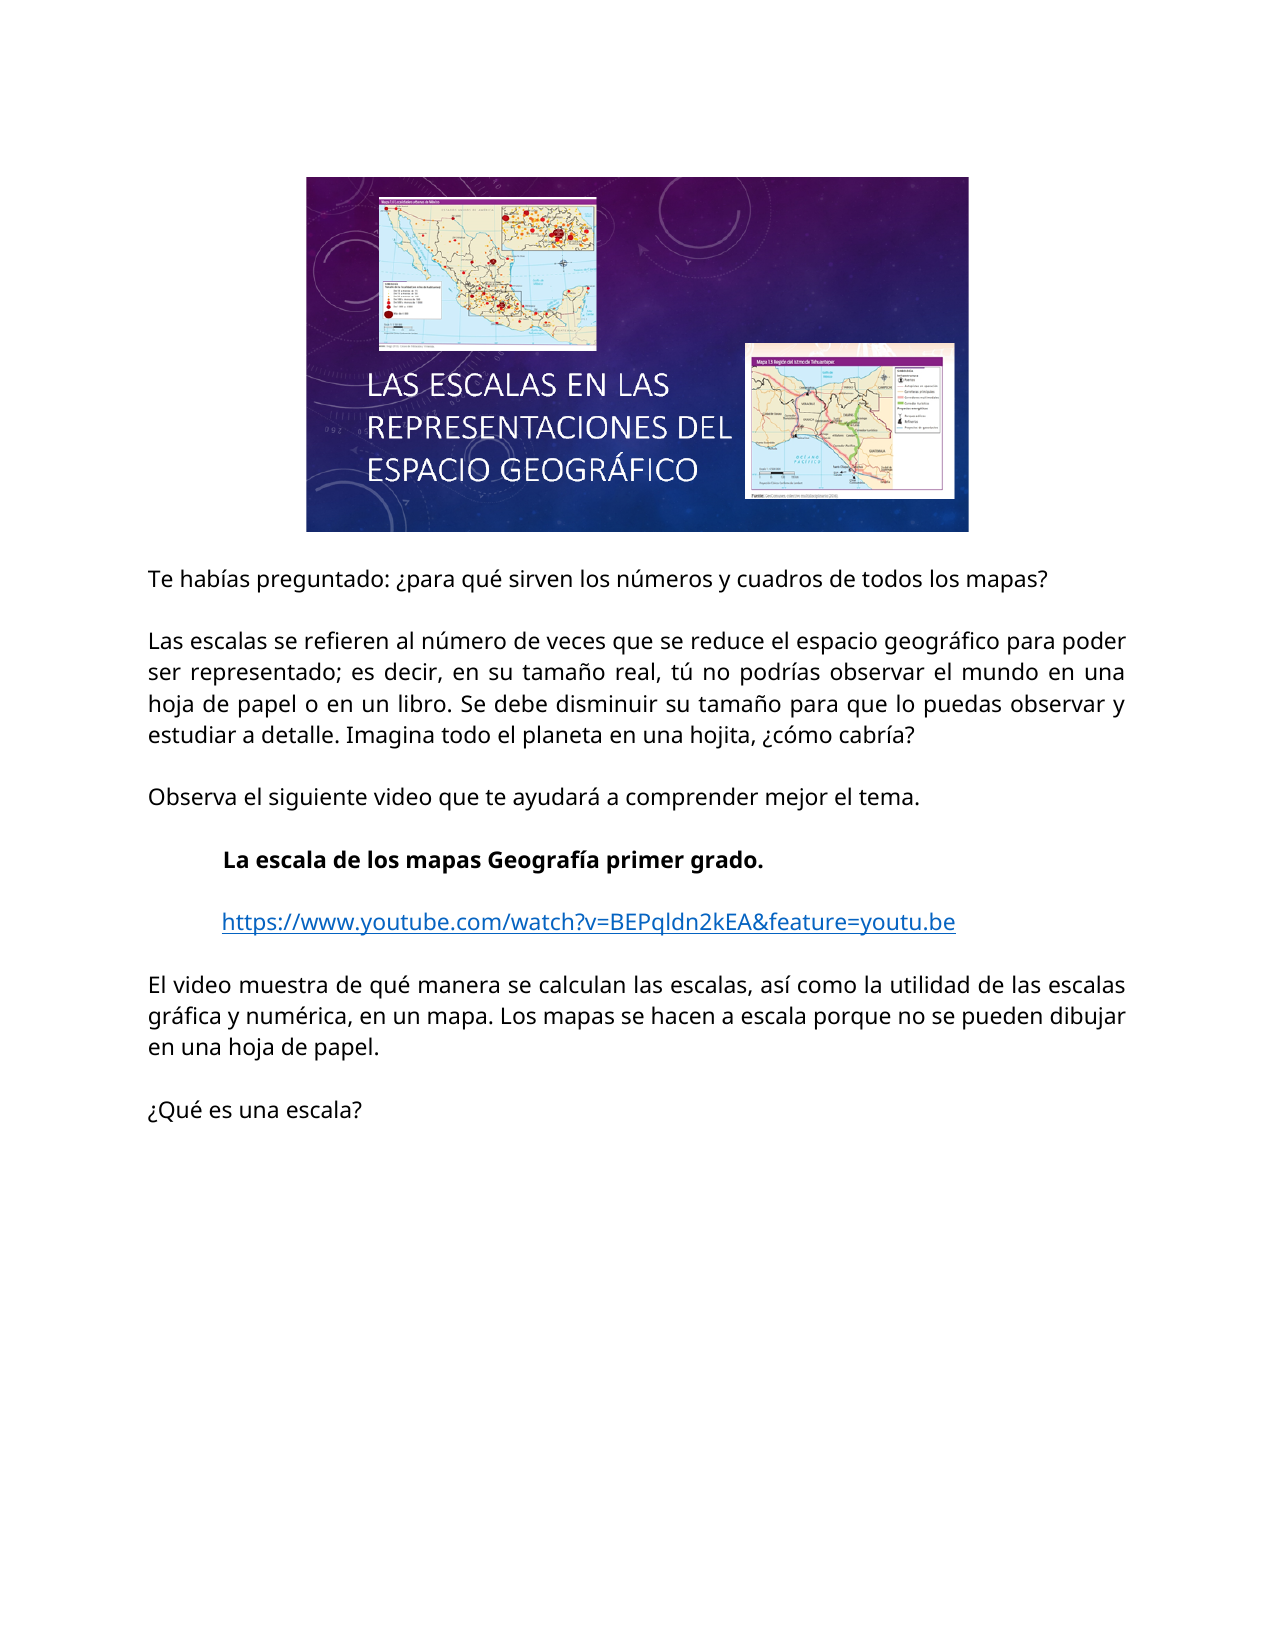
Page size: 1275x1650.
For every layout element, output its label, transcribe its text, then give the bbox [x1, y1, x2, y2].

text ¿Qué es una escala? [148, 1094, 1127, 1125]
text Te habías preguntado: ¿para qué sirven los números y cuadros de todos los mapas? [148, 562, 1127, 594]
text Las escalas se refieren al número de veces que se reduce el espacio geográfico para poder ser representado; es decir, en su tamaño real, tú no podrías observar el mundo en una hoja de papel o en un libro. Se debe disminuir su tamaño para que lo puedas observar y estudiar a detalle. Imagina todo el planeta en una hojita, ¿cómo cabría? [148, 625, 1127, 750]
text Observa el siguiente video que te ayudará a comprender mejor el tema. [148, 781, 1127, 812]
text https://www.youtube.com/watch?v=BEPqldn2kEA&feature=youtu.be [148, 906, 1127, 937]
text El video muestra de qué manera se calculan las escalas, así como la utilidad de las escalas gráfica y numérica, en un mapa. Los mapas se hacen a escala porque no se pueden dibujar en una hoja de papel. [148, 969, 1127, 1062]
list La escala de los mapas Geografía primer grado. [223, 844, 1127, 875]
picture [306, 177, 969, 532]
